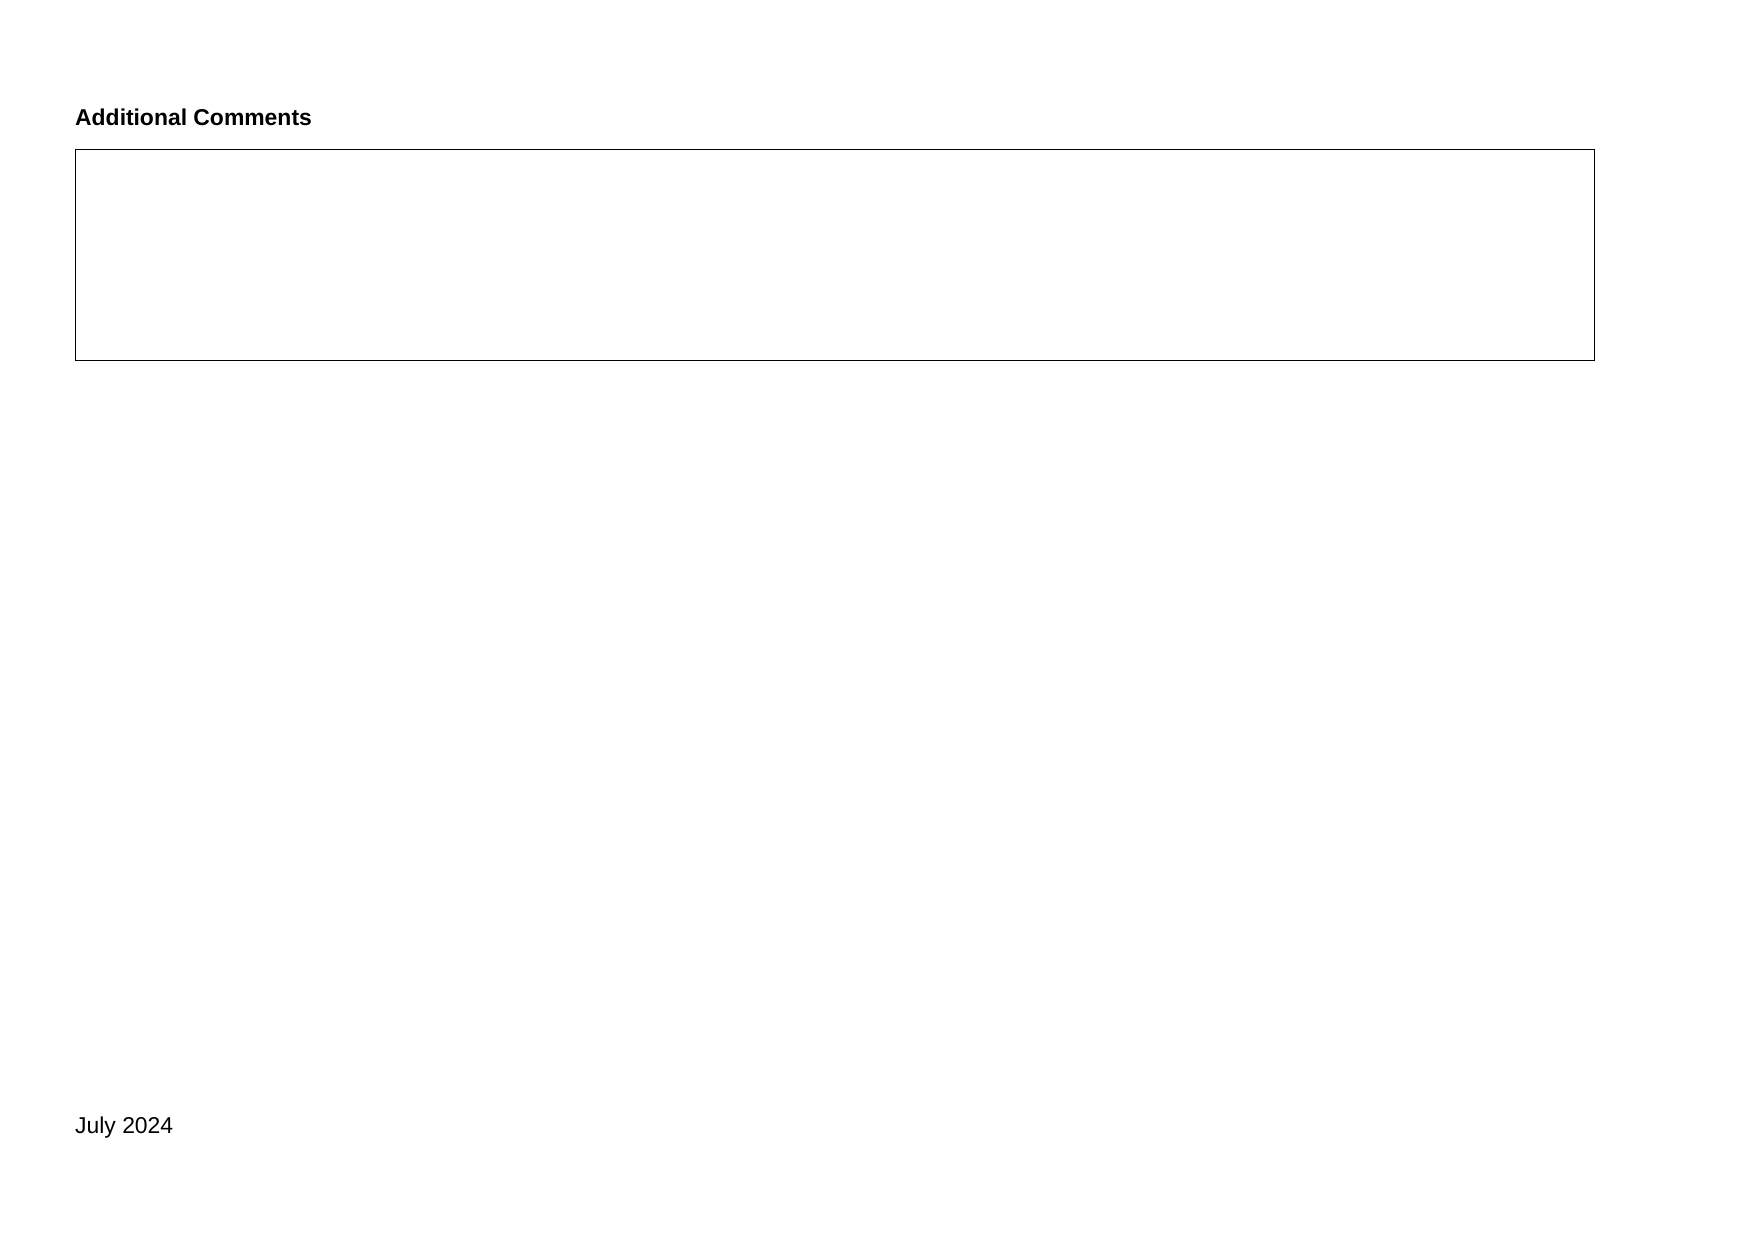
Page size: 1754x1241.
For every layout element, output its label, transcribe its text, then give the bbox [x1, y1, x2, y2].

table_header [76, 150, 1594, 360]
text Additional Comments [75, 75, 1595, 130]
